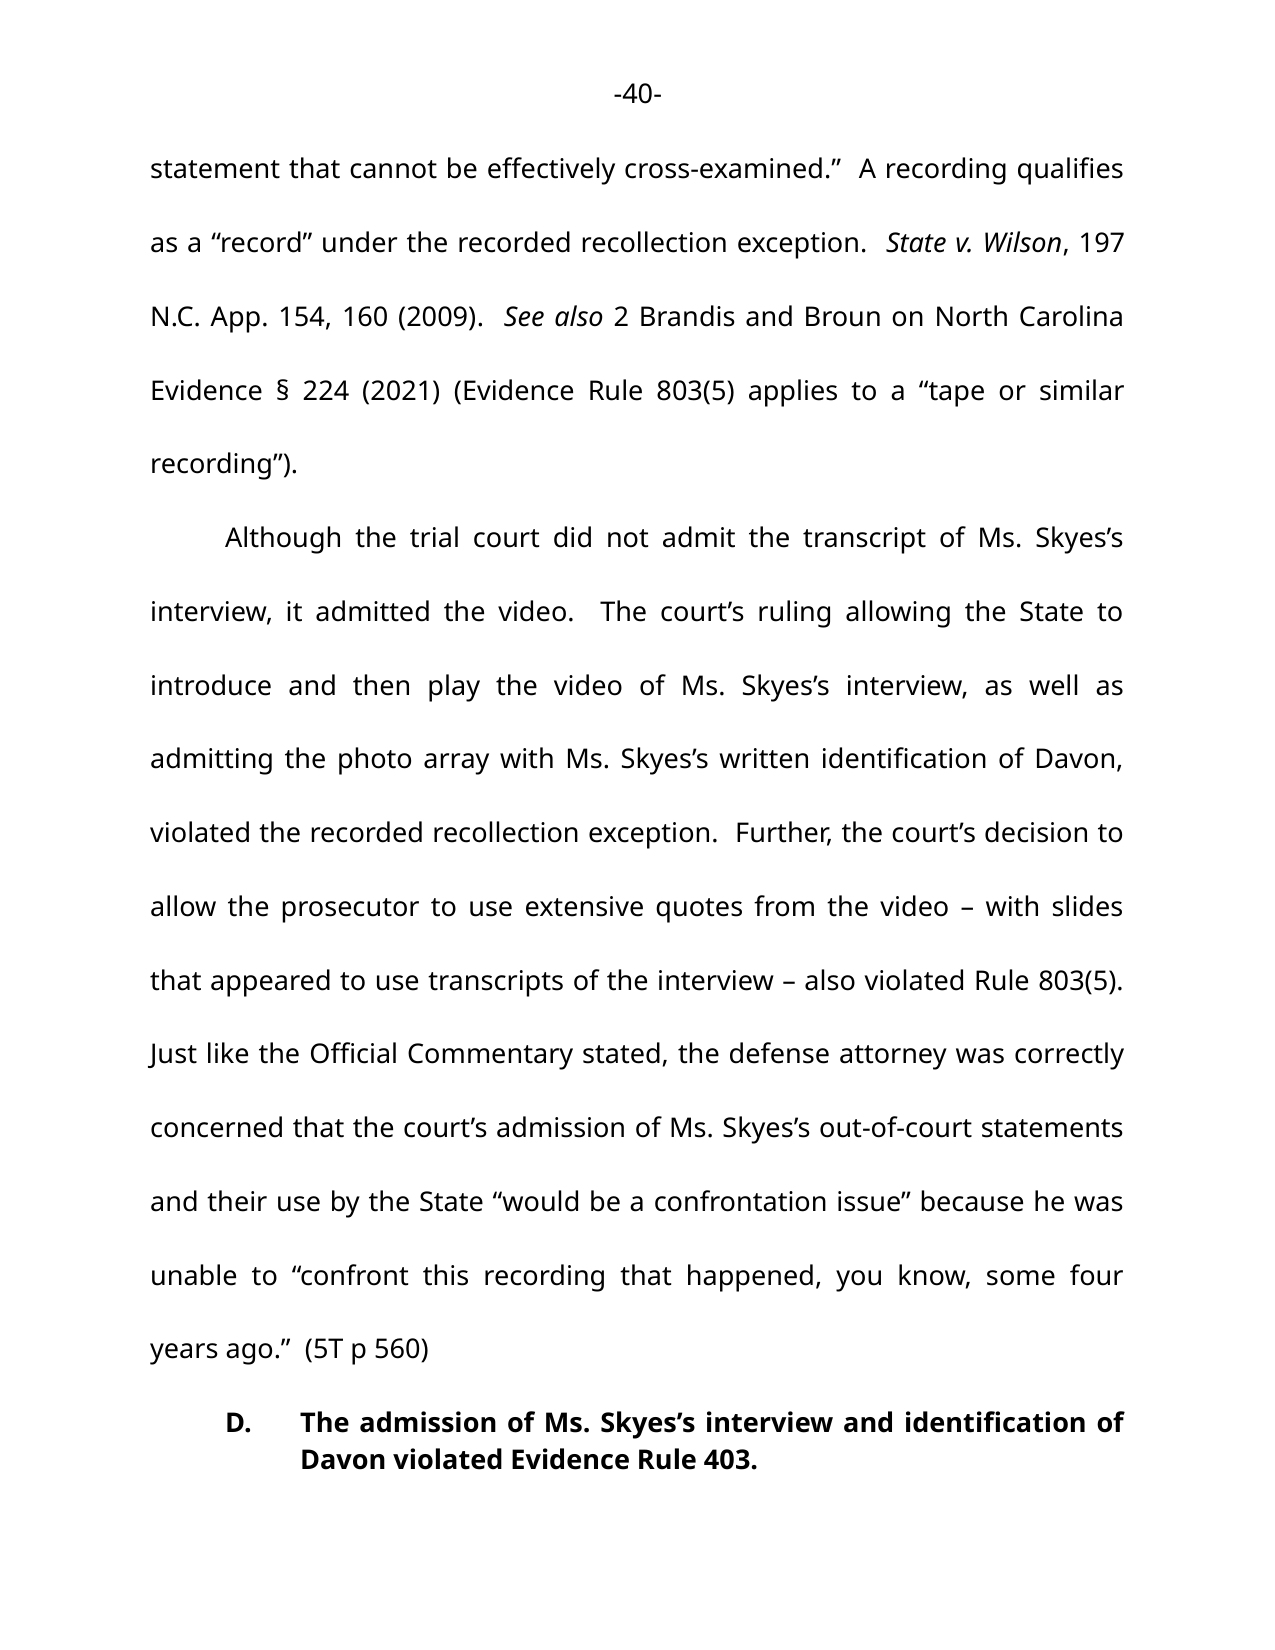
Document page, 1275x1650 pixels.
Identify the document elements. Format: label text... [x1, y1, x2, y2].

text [150, 150, 1125, 482]
text Although the trial court did not admit the transcript of Ms. Skyes’s interview, it admitted the video. The court’s ruling allowing the State to introduce and then play the video of Ms. Skyes’s interview, as well as admitting the photo array with Ms. Skyes’s written identification of Davon, violated the recorded recollection exception. Further, the court’s decision to allow the prosecutor to use extensive quotes from the video – with slides that appeared to use transcripts of the interview – also violated Rule 803(5). Just like the Official Commentary stated, the defense attorney was correctly concerned that the court’s admission of Ms. Skyes’s out-of-court statements and their use by the State “would be a confrontation issue” because he was unable to “confront this recording that happened, you know, some four years ago.” (5T p 560) [150, 519, 1125, 1367]
list The admission of Ms. Skyes’s interview and identification of Davon violated Evidence Rule 403. [225, 1404, 1125, 1477]
